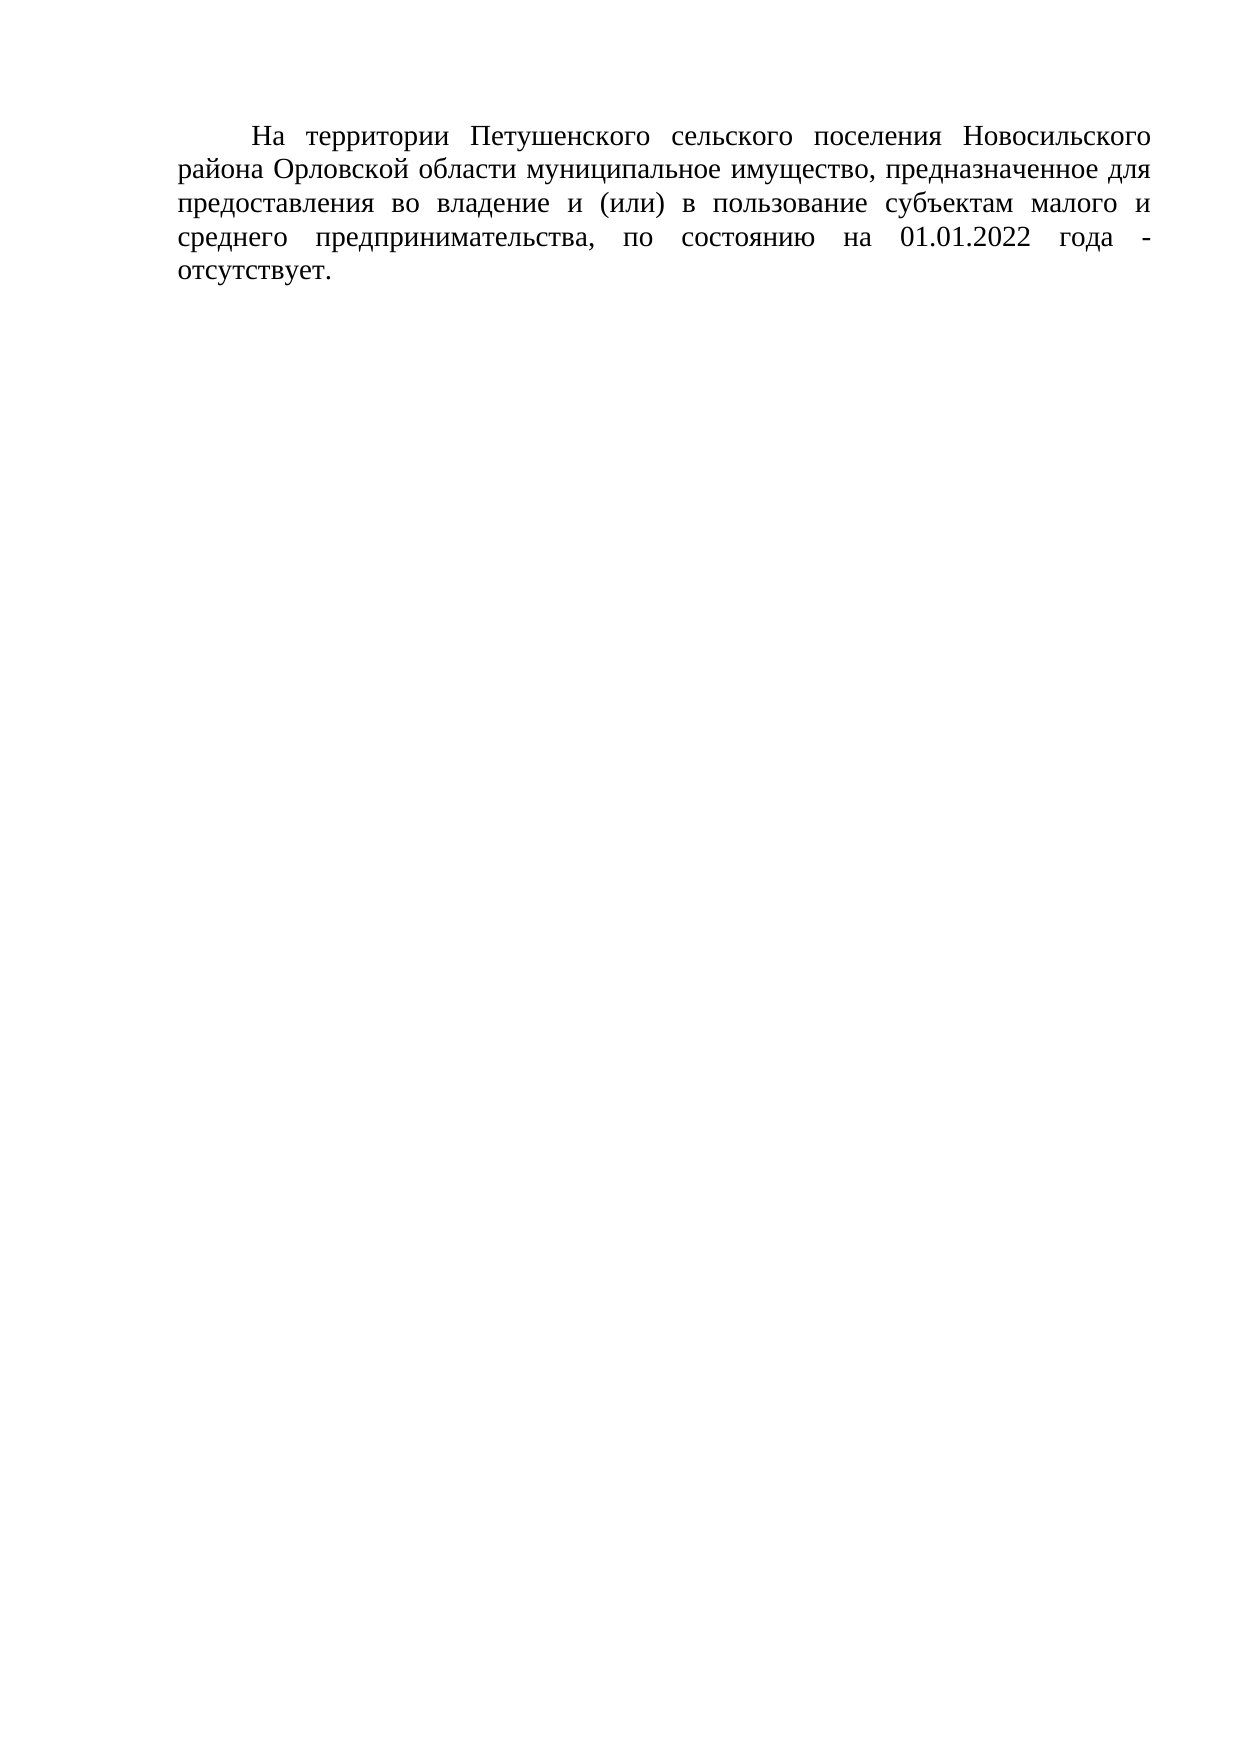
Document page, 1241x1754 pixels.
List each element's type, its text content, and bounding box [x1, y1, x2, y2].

text На территории Петушенского сельского поселения Новосильского района Орловской области муниципальное имущество, предназначенное для предоставления во владение и (или) в пользование субъектам малого и среднего предпринимательства, по состоянию на 01.01.2022 года - отсутствует. [177, 118, 1152, 286]
